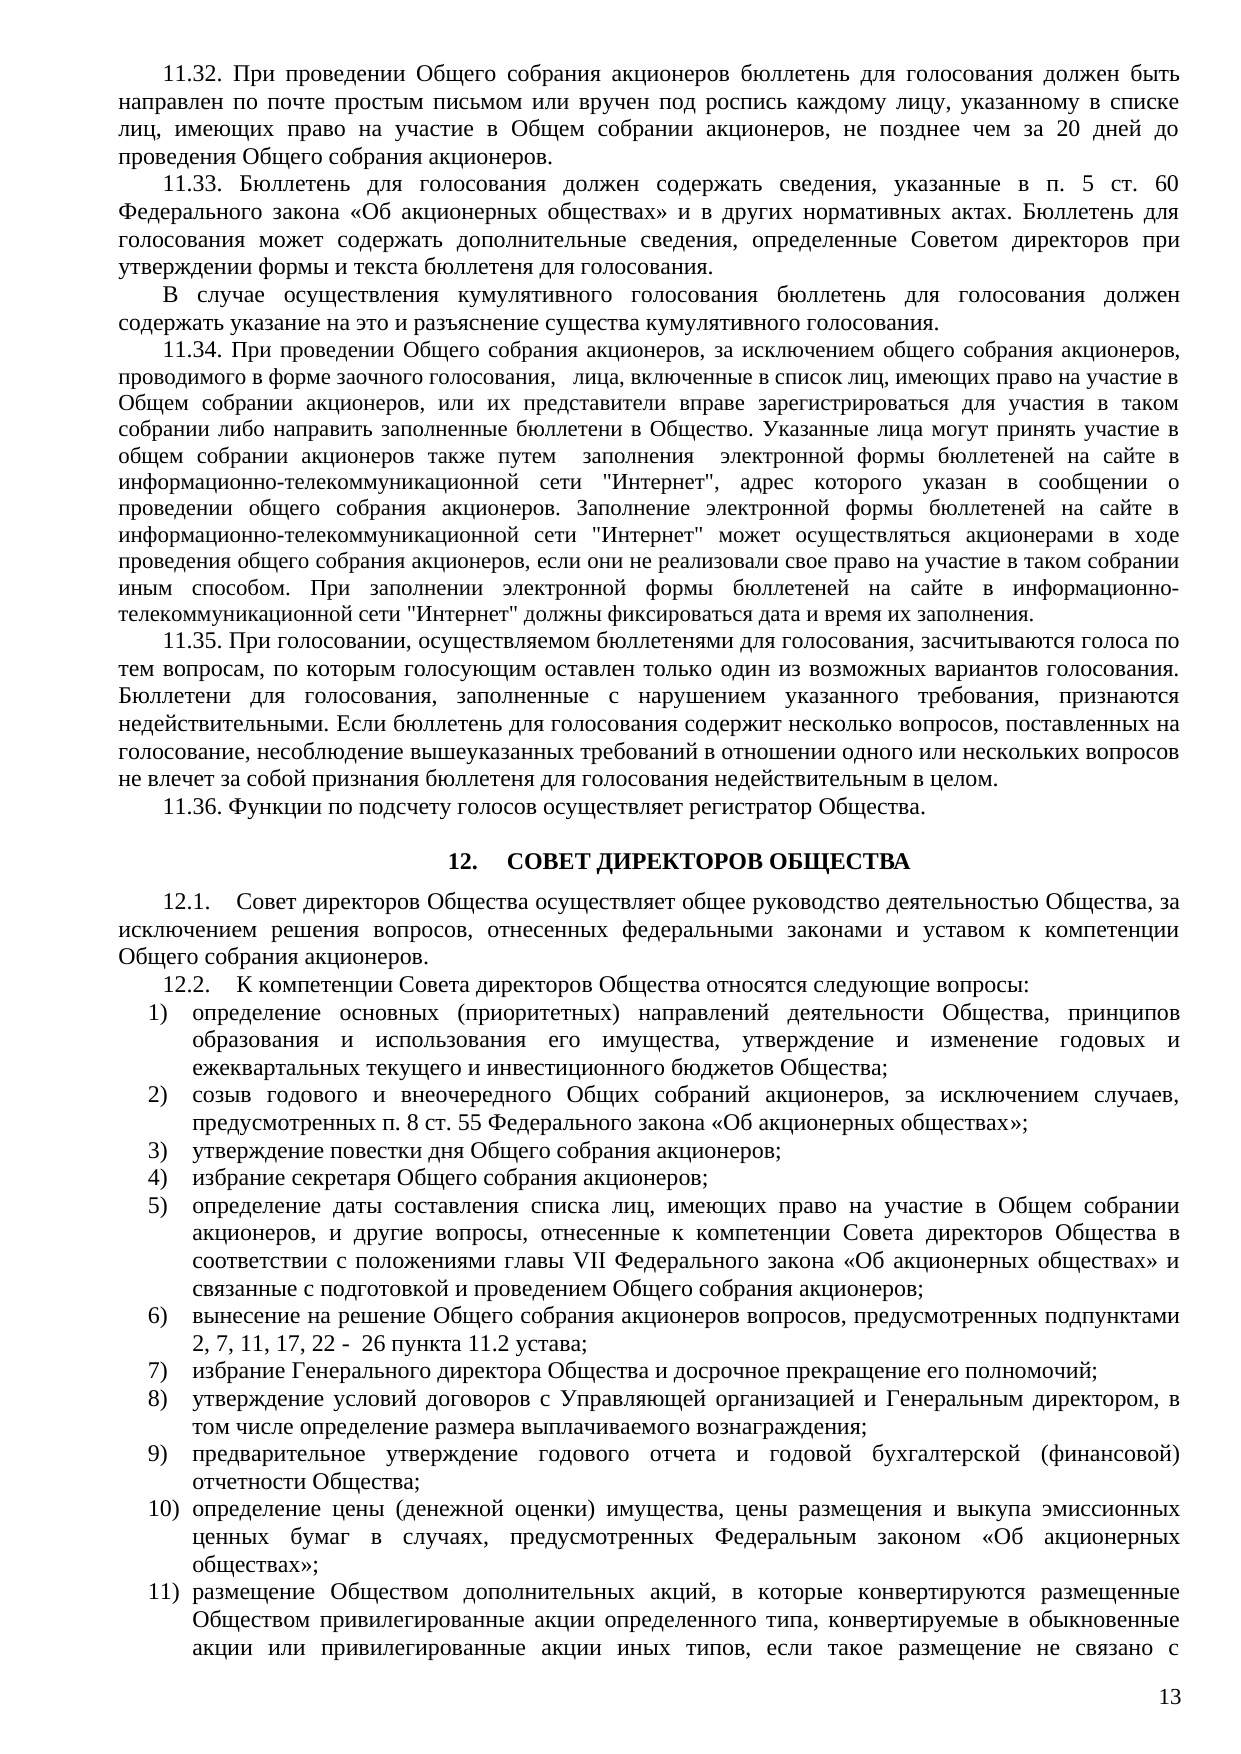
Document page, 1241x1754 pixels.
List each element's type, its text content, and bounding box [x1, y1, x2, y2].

text 12.1. Совет директоров Общества осуществляет общее руководство деятельностью Общества, за исключением решения вопросов, отнесенных федеральными законами и уставом к компетенции Общего собрания акционеров. [118, 887, 1181, 970]
subtitle 12. СОВЕТ ДИРЕКТОРОВ ОБЩЕСТВА [118, 847, 1181, 875]
text 11.36. Функции по подсчету голосов осуществляет регистратор Общества. [118, 792, 1181, 819]
list утверждение условий договоров с Управляющей организацией и Генеральным директором, в том числе определение размера выплачиваемого вознаграждения; [148, 1384, 1181, 1439]
list избрание Генерального директора Общества и досрочное прекращение его полномочий; [148, 1356, 1181, 1384]
list предварительное утверждение годового отчета и годовой бухгалтерской (финансовой) отчетности Общества; [148, 1439, 1181, 1494]
list вынесение на решение Общего собрания акционеров вопросов, предусмотренных подпунктами 2, 7, 11, 17, 22 - 26 пункта 11.2 устава; [148, 1301, 1181, 1356]
text 11.33. Бюллетень для голосования должен содержать сведения, указанные в п. 5 ст. 60 Федерального закона «Об акционерных обществах» и в других нормативных актах. Бюллетень для голосования может содержать дополнительные сведения, определенные Советом директоров при утверждении формы и текста бюллетеня для голосования. [118, 169, 1181, 280]
list определение цены (денежной оценки) имущества, цены размещения и выкупа эмиссионных ценных бумаг в случаях, предусмотренных Федеральным законом «Об акционерных обществах»; [148, 1494, 1181, 1577]
text 11.35. При голосовании, осуществляемом бюллетенями для голосования, засчитываются голоса по тем вопросам, по которым голосующим оставлен только один из возможных вариантов голосования. Бюллетени для голосования, заполненные с нарушением указанного требования, признаются недействительными. Если бюллетень для голосования содержит несколько вопросов, поставленных на голосование, несоблюдение вышеуказанных требований в отношении одного или нескольких вопросов не влечет за собой признания бюллетеня для голосования недействительным в целом. [118, 626, 1181, 792]
list определение даты составления списка лиц, имеющих право на участие в Общем собрании акционеров, и другие вопросы, отнесенные к компетенции Совета директоров Общества в соответствии с положениями главы VII Федерального закона «Об акционерных обществах» и связанные с подготовкой и проведением Общего собрания акционеров; [148, 1191, 1181, 1301]
text 1) определение основных (приоритетных) направлений деятельности Общества, принципов образования и использования его имущества, утверждение и изменение годовых и ежеквартальных текущего и инвестиционного бюджетов Общества; [148, 998, 1181, 1080]
text 11.34. При проведении Общего собрания акционеров, за исключением общего собрания акционеров, проводимого в форме заочного голосования, лица, включенные в список лиц, имеющих право на участие в Общем собрании акционеров, или их представители вправе зарегистрироваться для участия в таком собрании либо направить заполненные бюллетени в Общество. Указанные лица могут принять участие в общем собрании акционеров также путем заполнения электронной формы бюллетеней на сайте в информационно-телекоммуникационной сети "Интернет", адрес которого указан в сообщении о проведении общего собрания акционеров. Заполнение электронной формы бюллетеней на сайте в информационно-телекоммуникационной сети "Интернет" может осуществляться акционерами в ходе проведения общего собрания акционеров, если они не реализовали свое право на участие в таком собрании иным способом. При заполнении электронной формы бюллетеней на сайте в информационно-телекоммуникационной сети "Интернет" должны фиксироваться дата и время их заполнения. [118, 335, 1181, 626]
text 12.2. К компетенции Совета директоров Общества относятся следующие вопросы: [118, 970, 1181, 998]
text 3) утверждение повестки дня Общего собрания акционеров; [148, 1136, 1181, 1163]
text 2) созыв годового и внеочередного Общих собраний акционеров, за исключением случаев, предусмотренных п. 8 ст. 55 Федерального закона «Об акционерных обществах»; [148, 1080, 1181, 1136]
list избрание секретаря Общего собрания акционеров; [148, 1163, 1181, 1191]
text 11.32. При проведении Общего собрания акционеров бюллетень для голосования должен быть направлен по почте простым письмом или вручен под роспись каждому лицу, указанному в списке лиц, имеющих право на участие в Общем собрании акционеров, не позднее чем за 20 дней до проведения Общего собрания акционеров. [118, 59, 1181, 169]
text В случае осуществления кумулятивного голосования бюллетень для голосования должен содержать указание на это и разъяснение существа кумулятивного голосования. [118, 280, 1181, 335]
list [148, 1577, 1181, 1660]
